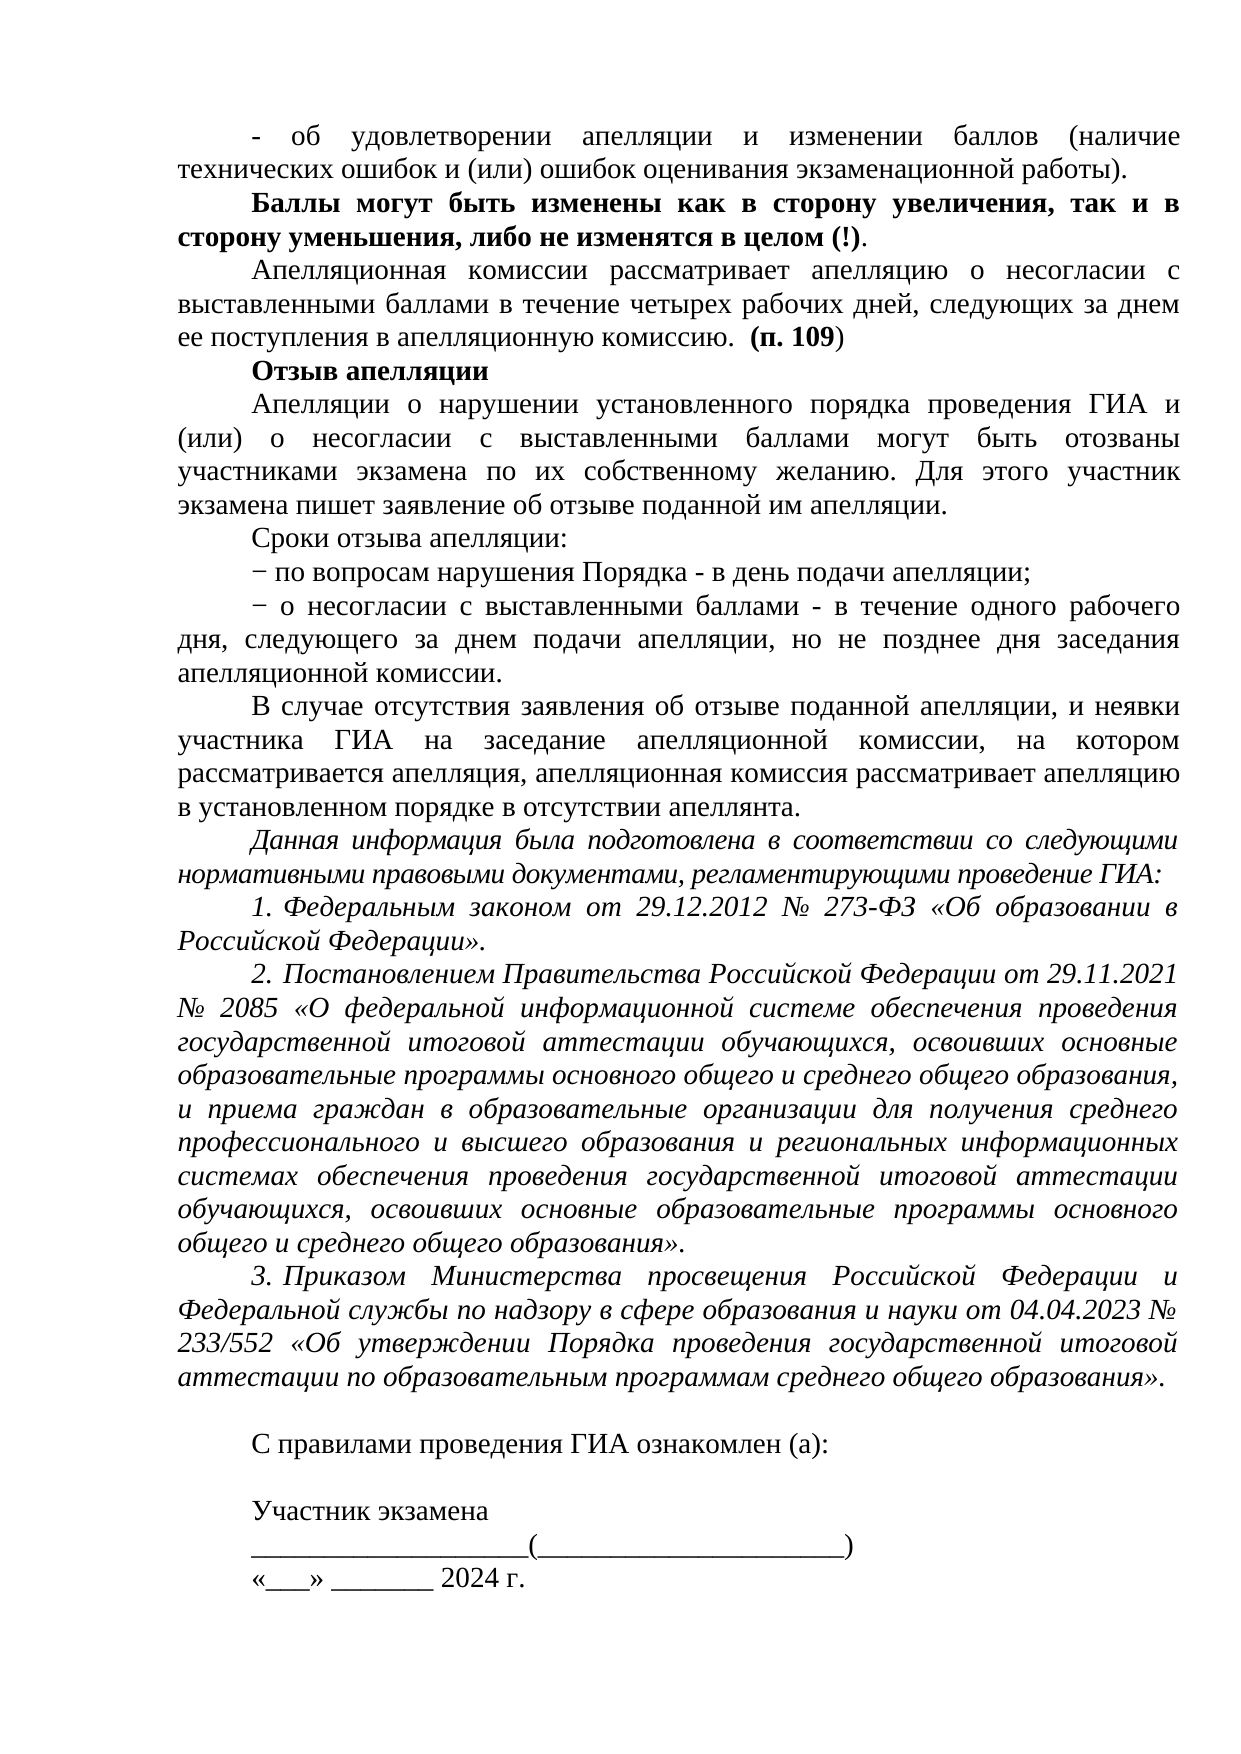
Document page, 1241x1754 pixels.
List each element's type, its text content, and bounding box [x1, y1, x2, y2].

text − по вопросам нарушения Порядка - в день подачи апелляции; [177, 554, 1181, 588]
text «___» _______ 2024 г. [177, 1560, 1181, 1594]
text С правилами проведения ГИА ознакомлен (а): [177, 1426, 1181, 1460]
text 1. Федеральным законом от 29.12.2012 № 273-ФЗ «Об образовании в Российской Федерации». [177, 889, 1181, 957]
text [177, 1527, 1181, 1560]
text Участник экзамена [177, 1493, 1181, 1527]
text Апелляционная комиссии рассматривает апелляцию о несогласии с выставленными баллами в течение четырех рабочих дней, следующих за днем ее поступления в апелляционную комиссию. (п. 109) [177, 252, 1181, 353]
text Апелляции о нарушении установленного порядка проведения ГИА и (или) о несогласии с выставленными баллами могут быть отозваны участниками экзамена по их собственному желанию. Для этого участник экзамена пишет заявление об отзыве поданной им апелляции. [177, 386, 1181, 521]
text Сроки отзыва апелляции: [177, 521, 1181, 554]
text 2. Постановлением Правительства Российской Федерации от 29.11.2021 № 2085 «О федеральной информационной системе обеспечения проведения государственной итоговой аттестации обучающихся, освоивших основные образовательные программы основного общего и среднего общего образования, и приема граждан в образовательные организации для получения среднего профессионального и высшего образования и региональных информационных системах обеспечения проведения государственной итоговой аттестации обучающихся, освоивших основные образовательные программы основного общего и среднего общего образования». [177, 957, 1181, 1258]
text Отзыв апелляции [177, 353, 1181, 386]
text В случае отсутствия заявления об отзыве поданной апелляции, и неявки участника ГИА на заседание апелляционной комиссии, на котором рассматривается апелляция, апелляционная комиссия рассматривает апелляцию в установленном порядке в отсутствии апеллянта. [177, 688, 1181, 822]
text − о несогласии с выставленными баллами - в течение одного рабочего дня, следующего за днем подачи апелляции, но не позднее дня заседания апелляционной комиссии. [177, 588, 1181, 688]
text Баллы могут быть изменены как в сторону увеличения, так и в сторону уменьшения, либо не изменятся в целом (!). [177, 185, 1181, 252]
text 3. Приказом Министерства просвещения Российской Федерации и Федеральной службы по надзору в сфере образования и науки от 04.04.2023 № 233/552 «Об утверждении Порядка проведения государственной итоговой аттестации по образовательным программам среднего общего образования». [177, 1258, 1181, 1393]
text - об удовлетворении апелляции и изменении баллов (наличие технических ошибок и (или) ошибок оценивания экзаменационной работы). [177, 118, 1181, 185]
text Данная информация была подготовлена в соответствии со следующими нормативными правовыми документами, регламентирующими проведение ГИА: [177, 822, 1181, 889]
